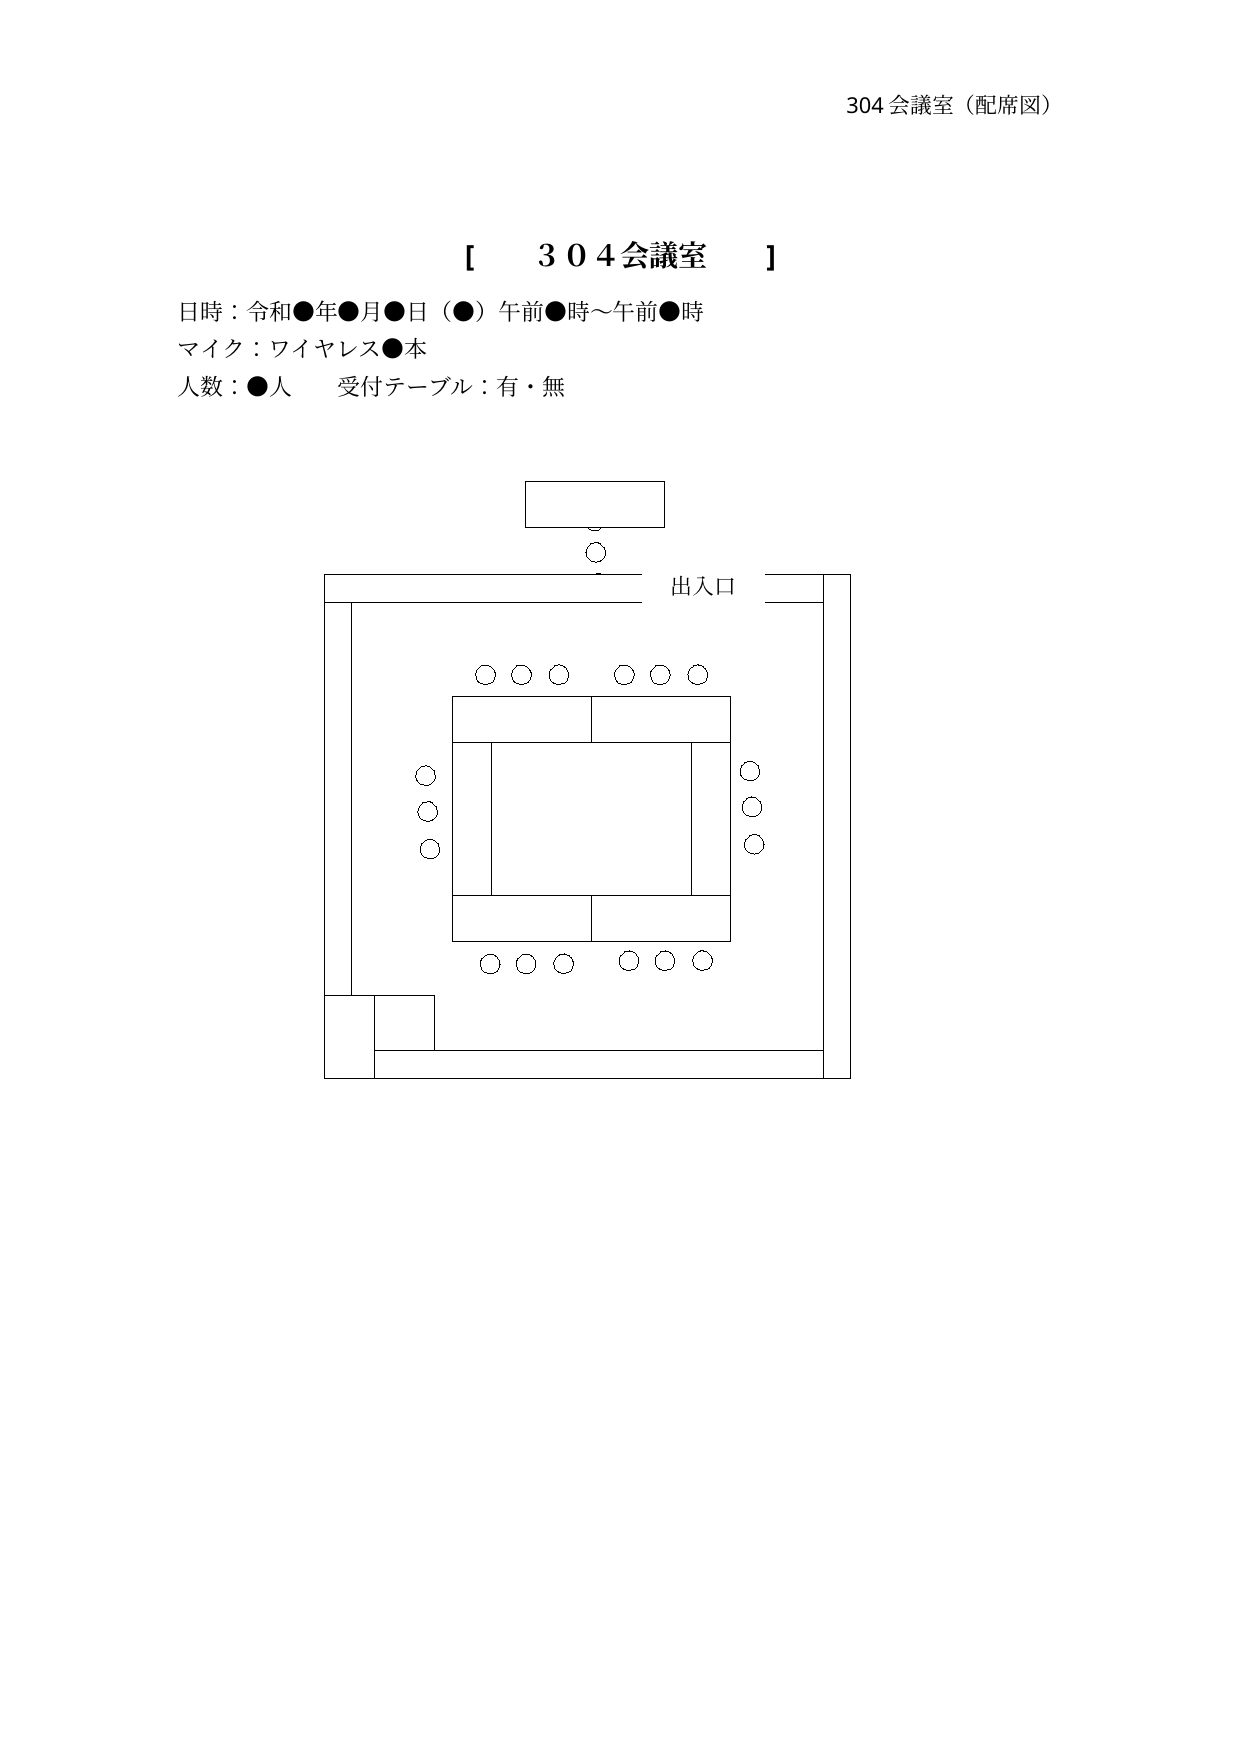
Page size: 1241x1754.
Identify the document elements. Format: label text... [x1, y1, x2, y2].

text [ ３０４会議室 ] [177, 217, 1063, 292]
text 日時：令和●年●月●日（●）午前●時～午前●時 [177, 292, 1063, 329]
text マイク：ワイヤレス●本 [177, 329, 1063, 367]
text 人数：●人 受付テーブル：有・無 [177, 367, 1063, 404]
